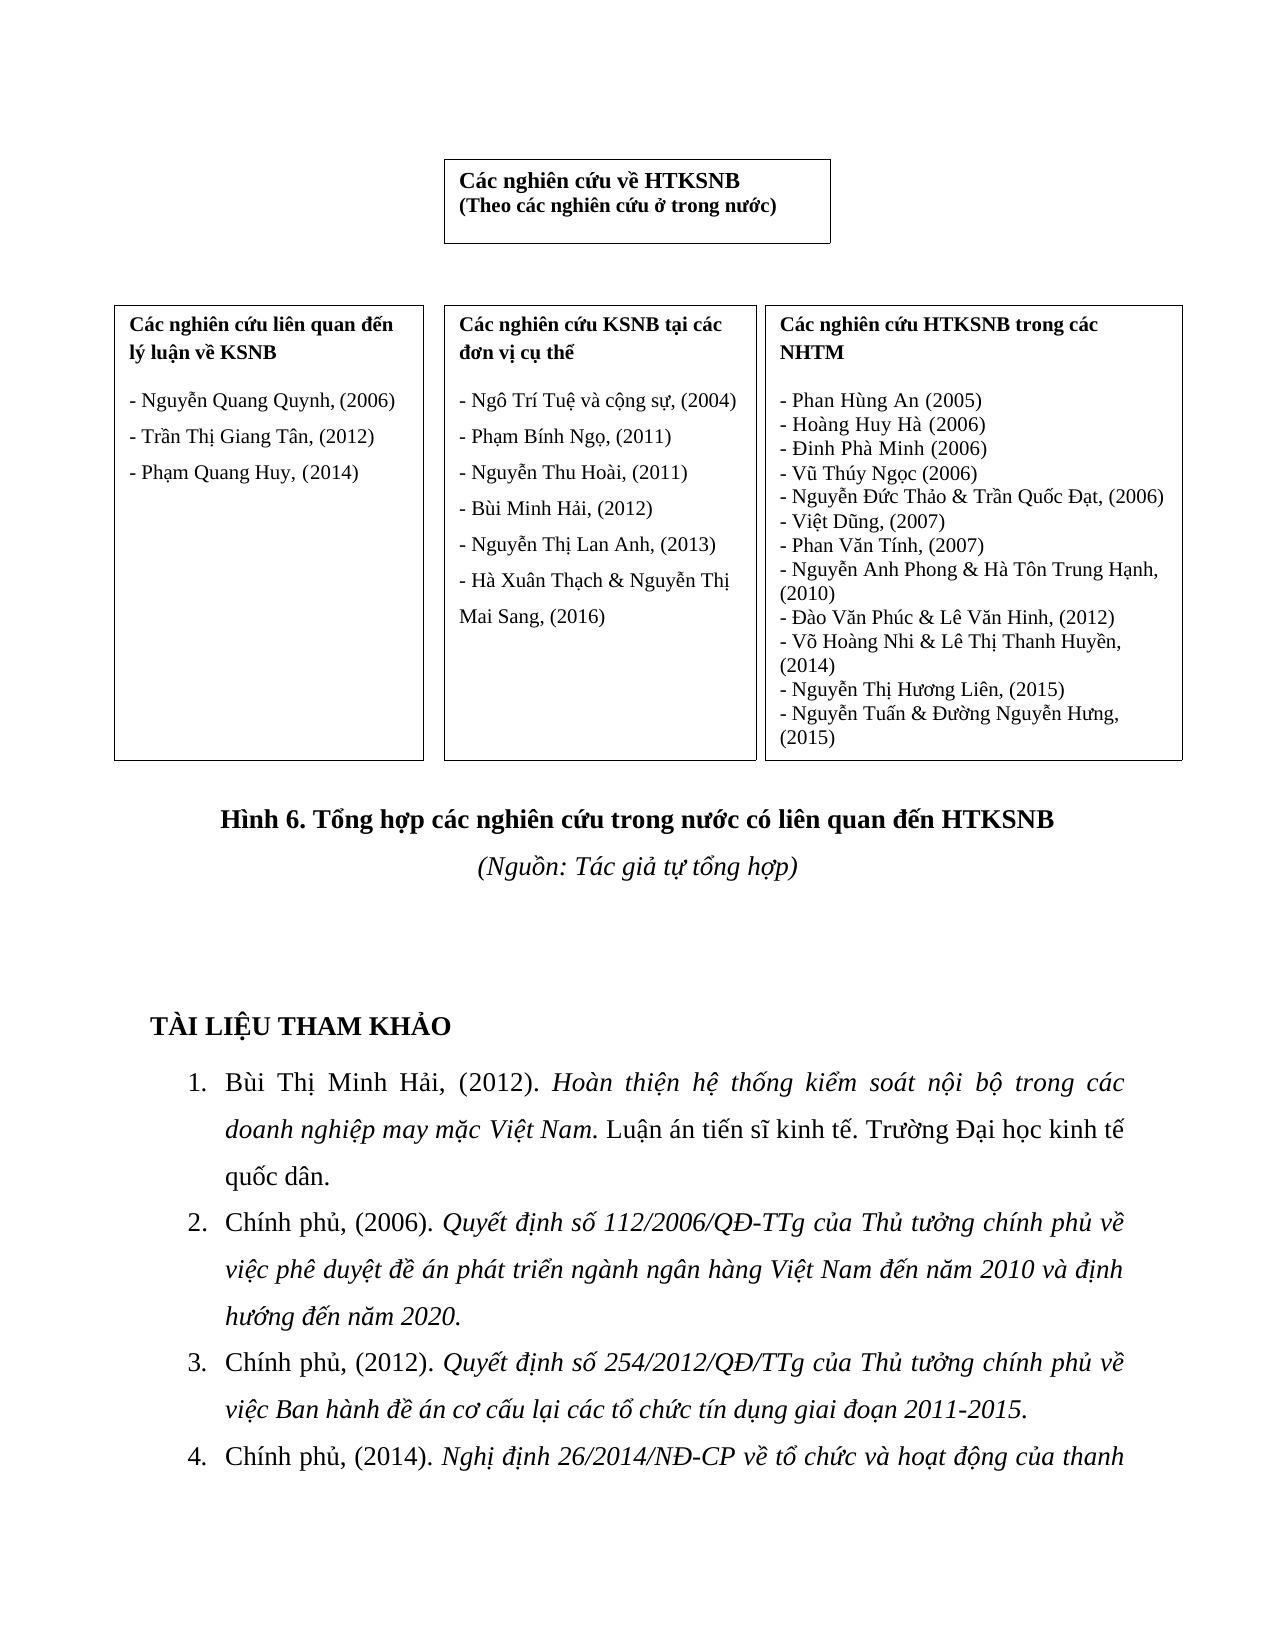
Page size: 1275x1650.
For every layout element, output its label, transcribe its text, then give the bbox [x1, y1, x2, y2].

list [187, 1440, 1125, 1471]
list Chính phủ, (2012). Quyết định số 254/2012/QĐ/TTg của Thủ tưởng chính phủ về việc Ban hành đề án cơ cấu lại các tổ chức tín dụng giai đoạn 2011-2015. [187, 1346, 1125, 1424]
text TÀI LIỆU THAM KHẢO [150, 1010, 1125, 1041]
list Chính phủ, (2006). Quyết định số 112/2006/QĐ-TTg của Thủ tưởng chính phủ về việc phê duyệt đề án phát triển ngành ngân hàng Việt Nam đến năm 2010 và định hướng đến năm 2020. [187, 1206, 1125, 1331]
list Bùi Thị Minh Hải, (2012). Hoàn thiện hệ thống kiểm soát nội bộ trong các doanh nghiệp may mặc Việt Nam. Luận án tiến sĩ kinh tế. Trường Đại học kinh tế quốc dân. [187, 1066, 1125, 1191]
text (Nguồn: Tác giả tự tổng hợp) [150, 850, 1125, 881]
text Hình 6. Tổng hợp các nghiên cứu trong nước có liên quan đến HTKSNB [150, 803, 1125, 834]
